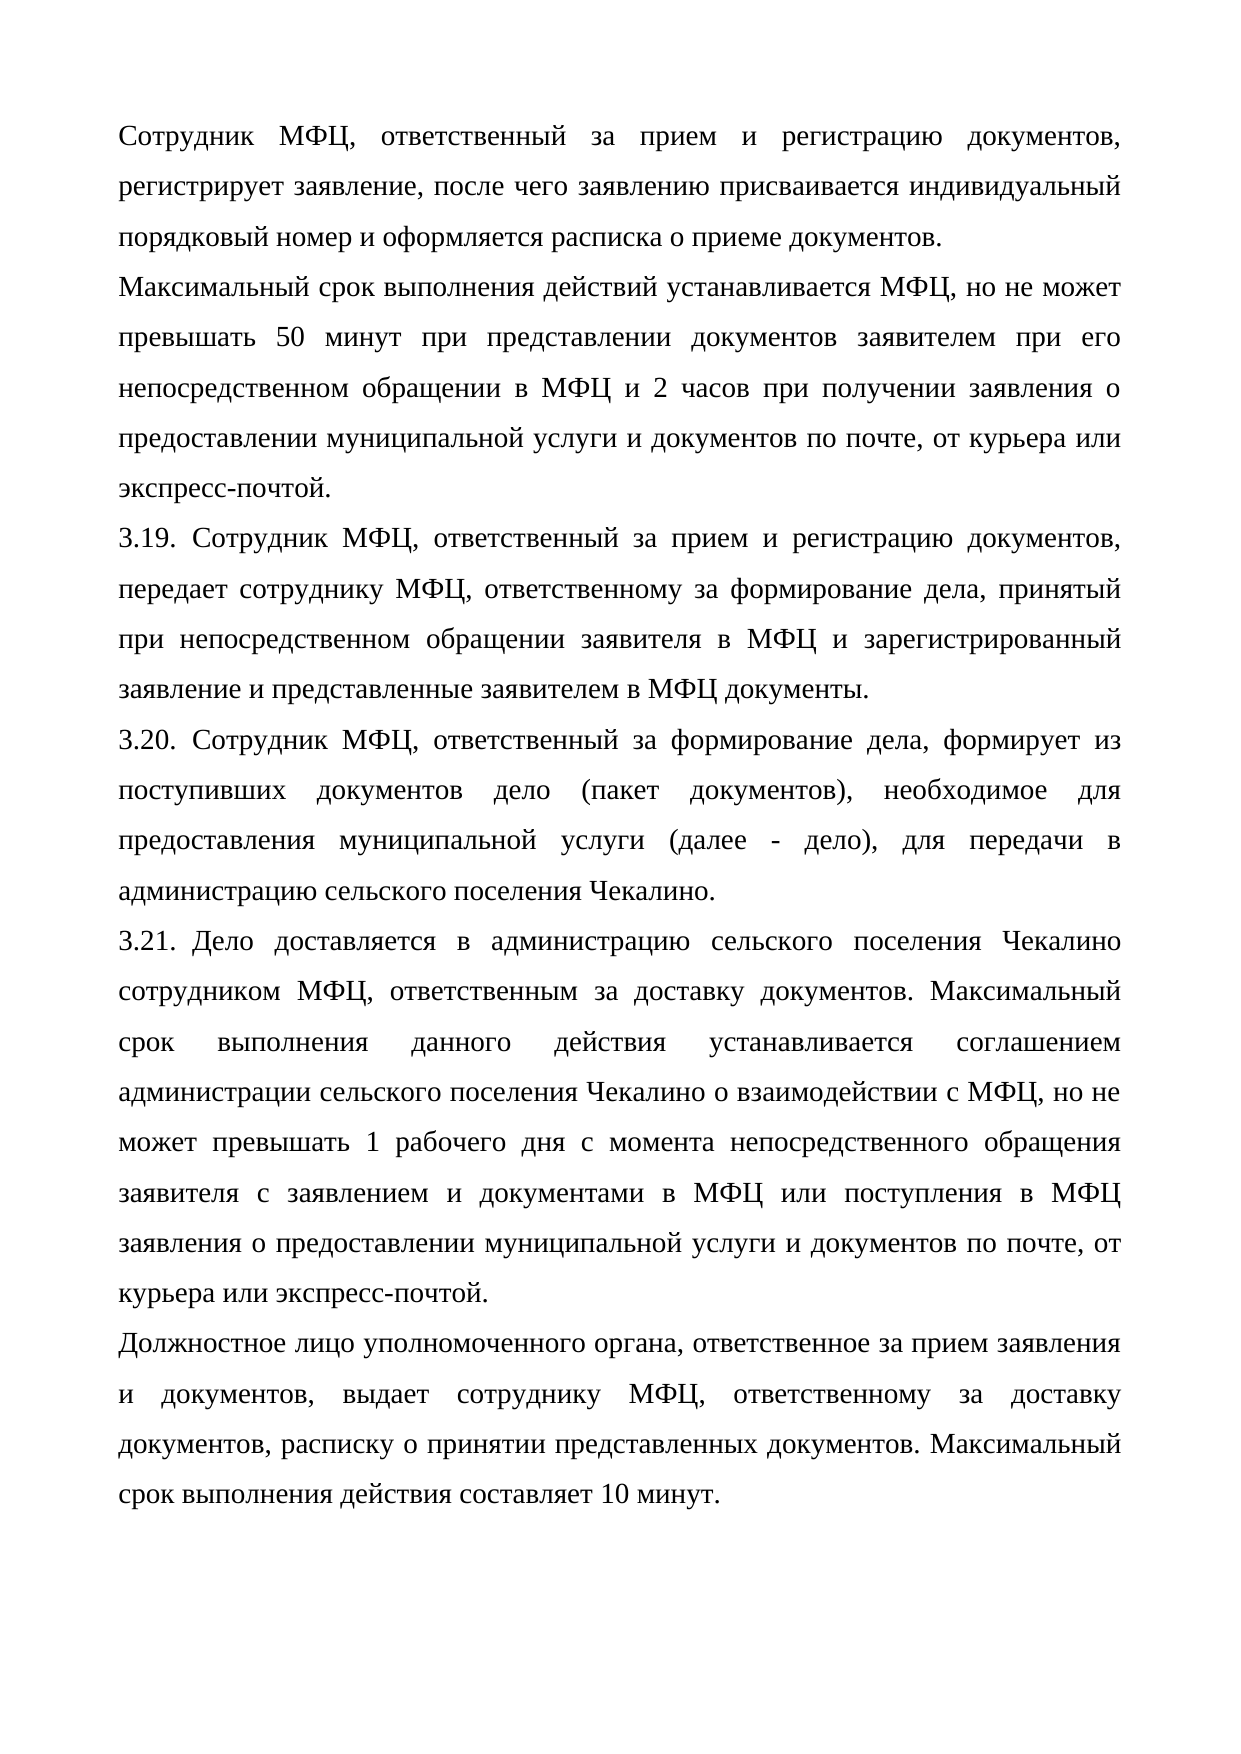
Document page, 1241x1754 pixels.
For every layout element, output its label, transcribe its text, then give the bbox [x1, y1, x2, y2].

text Сотрудник МФЦ, ответственный за прием и регистрацию документов, регистрирует заявление, после чего заявлению присваивается индивидуальный порядковый номер и оформляется расписка о приеме документов. [118, 118, 1122, 252]
text 3.19. Сотрудник МФЦ, ответственный за прием и регистрацию документов, передает сотруднику МФЦ, ответственному за формирование дела, принятый при непосредственном обращении заявителя в МФЦ и зарегистрированный заявление и представленные заявителем в МФЦ документы. [118, 521, 1122, 705]
text 3.21. Дело доставляется в администрацию сельского поселения Чекалино сотрудником МФЦ, ответственным за доставку документов. Максимальный срок выполнения данного действия устанавливается соглашением администрации сельского поселения Чекалино о взаимодействии с МФЦ, но не может превышать 1 рабочего дня с момента непосредственного обращения заявителя с заявлением и документами в МФЦ или поступления в МФЦ заявления о предоставлении муниципальной услуги и документов по почте, от курьера или экспресс-почтой. [118, 923, 1122, 1309]
text Должностное лицо уполномоченного органа, ответственное за прием заявления и документов, выдает сотруднику МФЦ, ответственному за доставку документов, расписку о принятии представленных документов. Максимальный срок выполнения действия составляет 10 минут. [118, 1326, 1122, 1510]
text 3.20. Сотрудник МФЦ, ответственный за формирование дела, формирует из поступивших документов дело (пакет документов), необходимое для предоставления муниципальной услуги (далее - дело), для передачи в администрацию сельского поселения Чекалино. [118, 722, 1122, 906]
text Максимальный срок выполнения действий устанавливается МФЦ, но не может превышать 50 минут при представлении документов заявителем при его непосредственном обращении в МФЦ и 2 часов при получении заявления о предоставлении муниципальной услуги и документов по почте, от курьера или экспресс-почтой. [118, 269, 1122, 504]
